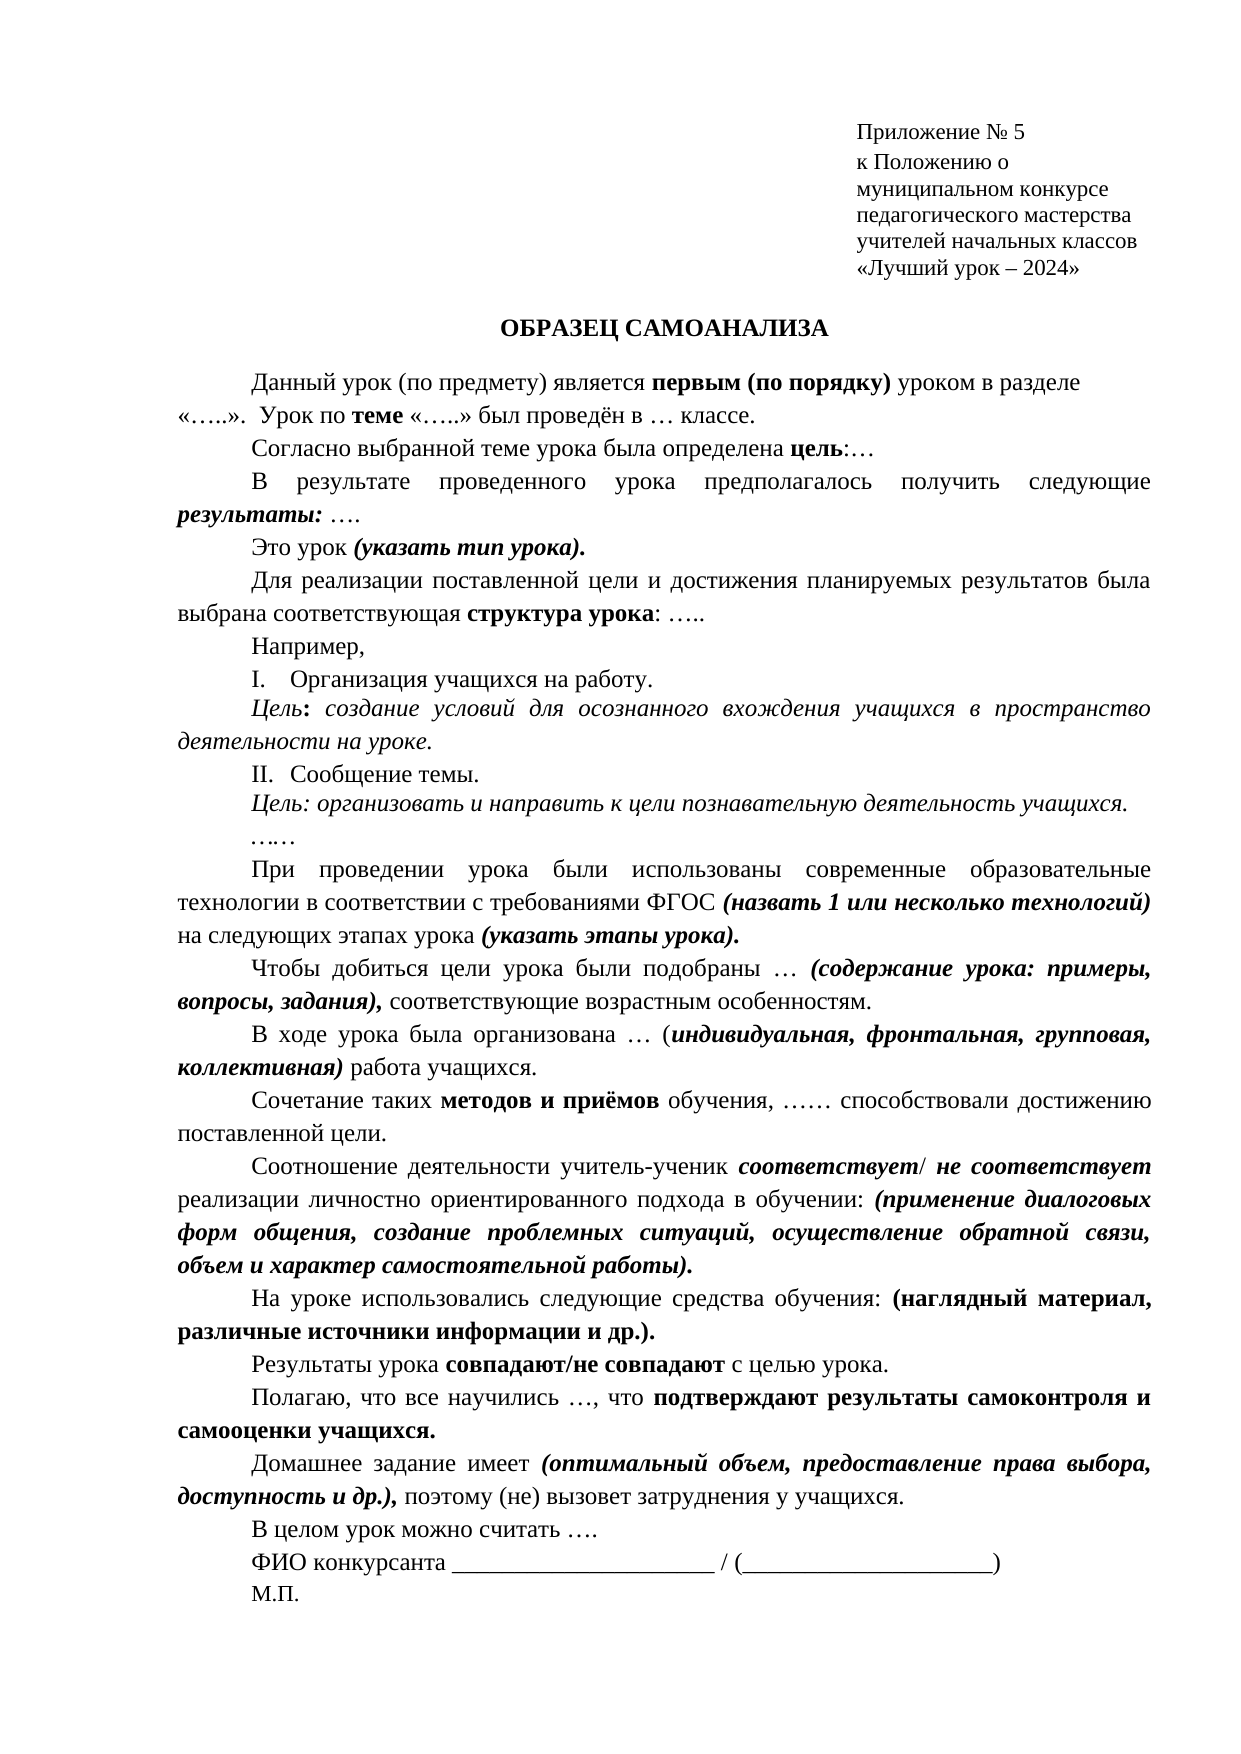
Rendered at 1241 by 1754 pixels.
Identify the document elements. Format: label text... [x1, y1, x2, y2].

text На уроке использовались следующие средства обучения: (наглядный материал, различные источники информации и др.). [177, 1283, 1152, 1345]
text Домашнее задание имеет (оптимальный объем, предоставление права выбора, доступность и др.), поэтому (не) вызовет затруднения у учащихся. [177, 1448, 1152, 1510]
text В ходе урока была организована … (индивидуальная, фронтальная, групповая, коллективная) работа учащихся. [177, 1019, 1152, 1081]
text В результате проведенного урока предполагалось получить следующие результаты: …. [177, 466, 1152, 528]
text Результаты урока совпадают/не совпадают с целью урока. [177, 1349, 1152, 1378]
text При проведении урока были использованы современные образовательные технологии в соответствии с требованиями ФГОС (назвать 1 или несколько технологий) на следующих этапах урока (указать этапы урока). [177, 854, 1152, 948]
text к Положению о муниципальном конкурсе педагогического мастерства учителей начальных классов «Лучший урок – 2024» [856, 148, 1152, 280]
text В целом урок можно считать …. [177, 1514, 1152, 1543]
text Данный урок (по предмету) является первым (по порядку) уроком в разделе «…..». Урок по теме «…..» был проведён в … классе. [177, 367, 1152, 429]
text Полагаю, что все научились …, что подтверждают результаты самоконтроля и самооценки учащихся. [177, 1382, 1152, 1444]
text ФИО конкурсанта _____________________ / (____________________) [177, 1547, 1152, 1576]
text Согласно выбранной теме урока была определена цель:… [177, 433, 1152, 462]
text Например, [177, 631, 1152, 660]
text Это урок (указать тип урока). [177, 532, 1152, 561]
text ОБРАЗЕЦ САМОАНАЛИЗА [177, 313, 1152, 342]
list Сообщение темы. [177, 759, 1152, 788]
text Цель: организовать и направить к цели познавательную деятельность учащихся. [177, 788, 1152, 816]
list Организация учащихся на работу. [177, 664, 1152, 693]
text Для реализации поставленной цели и достижения планируемых результатов была выбрана соответствующая структура урока: ….. [177, 565, 1152, 627]
text Приложение № 5 [307, 118, 1152, 144]
text М.П. [177, 1580, 1152, 1607]
text Цель: создание условий для осознанного вхождения учащихся в пространство деятельности на уроке. [177, 693, 1152, 755]
text …… [177, 821, 1152, 849]
text Соотношение деятельности учитель-ученик соответствует/ не соответствует реализации личностно ориентированного подхода в обучении: (применение диалоговых форм общения, создание проблемных ситуаций, осуществление обратной связи, объем и характер самостоятельной работы). [177, 1151, 1152, 1279]
text Чтобы добиться цели урока были подобраны … (содержание урока: примеры, вопросы, задания), соответствующие возрастным особенностям. [177, 953, 1152, 1014]
text Сочетание таких методов и приёмов обучения, …… способствовали достижению поставленной цели. [177, 1085, 1152, 1147]
